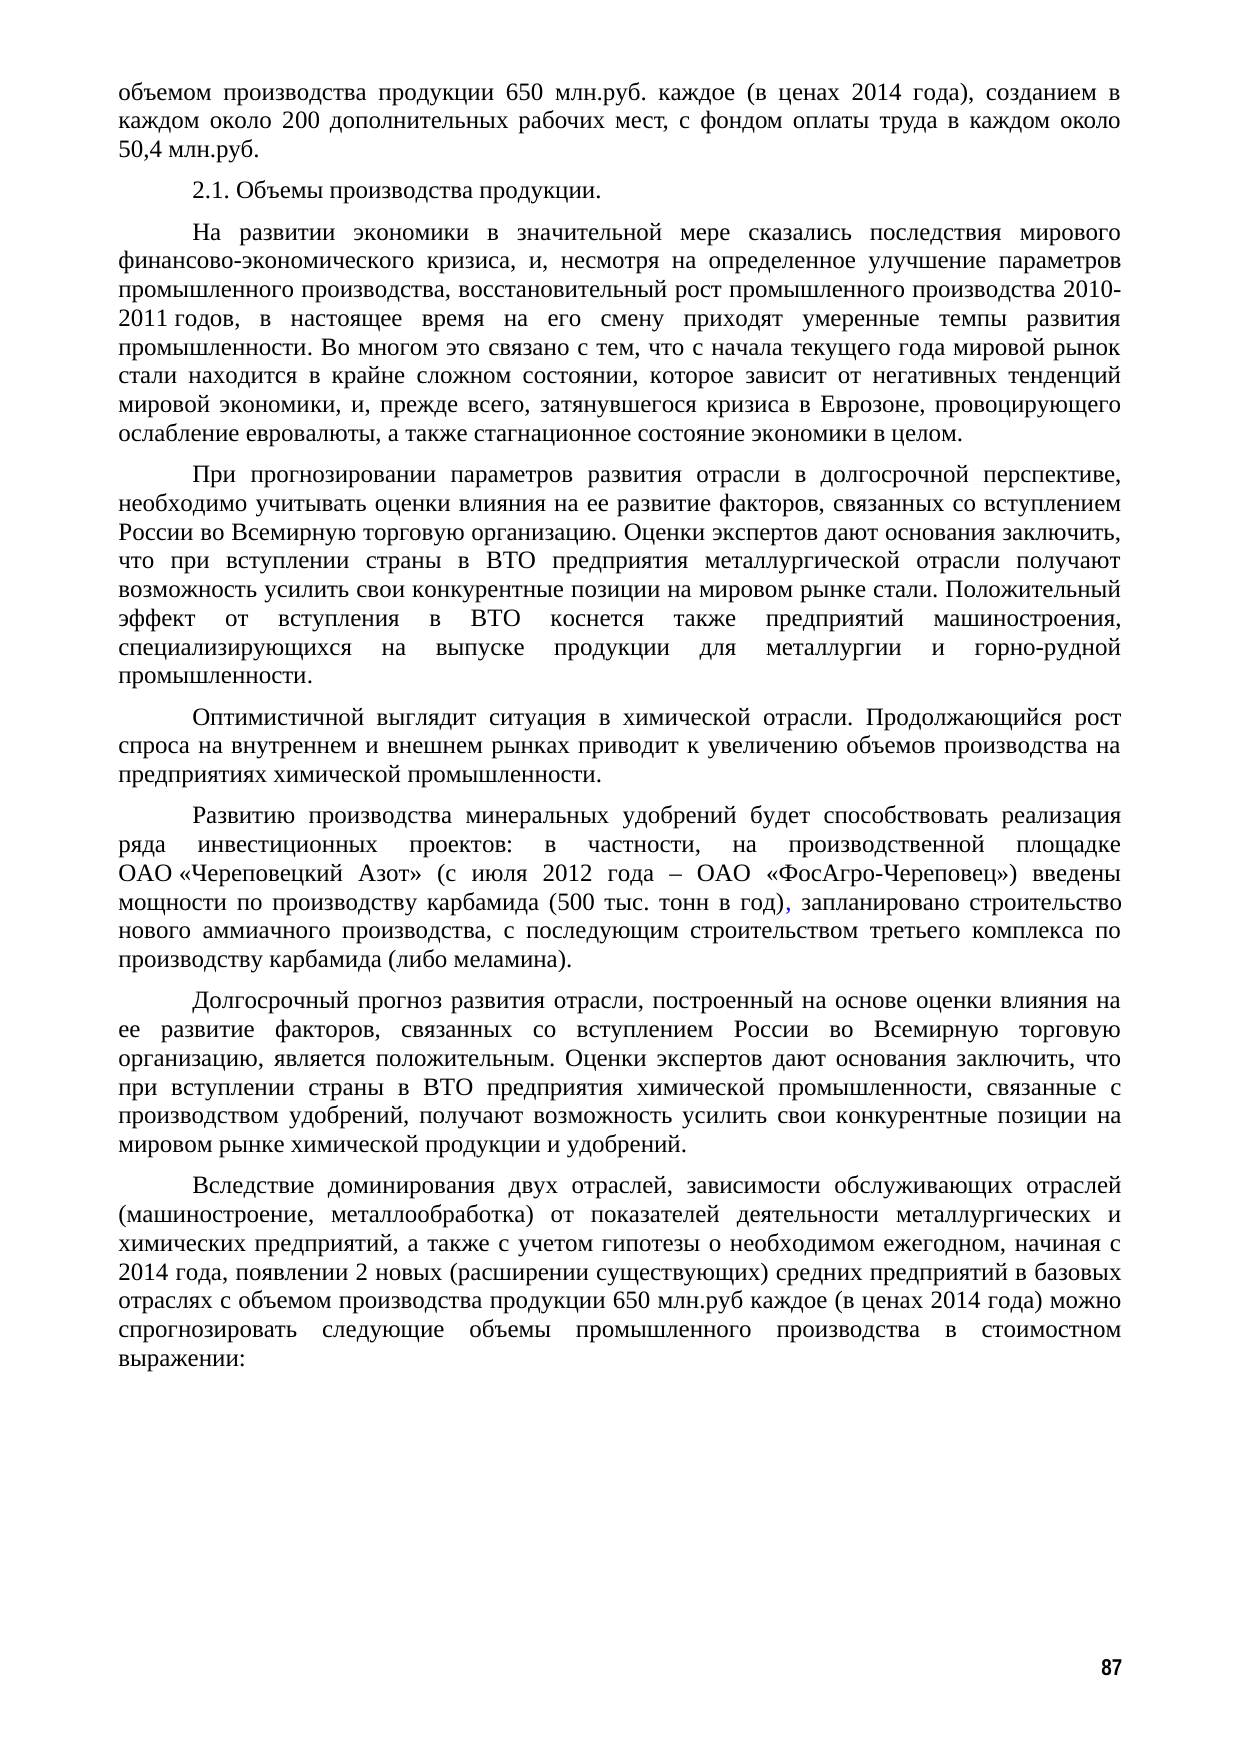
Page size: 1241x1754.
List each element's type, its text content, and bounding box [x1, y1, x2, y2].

text Оптимистичной выглядит ситуация в химической отрасли. Продолжающийся рост спроса на внутреннем и внешнем рынках приводит к увеличению объемов производства на предприятиях химической промышленности. [118, 702, 1122, 788]
text 2.1. Объемы производства продукции. [118, 176, 1122, 204]
text Вследствие доминирования двух отраслей, зависимости обслуживающих отраслей (машиностроение, металлообработка) от показателей деятельности металлургических и химических предприятий, а также с учетом гипотезы о необходимом ежегодном, начиная с 2014 года, появлении 2 новых (расширении существующих) средних предприятий в базовых отраслях с объемом производства продукции 650 млн.руб каждое (в ценах 2014 года) можно спрогнозировать следующие объемы промышленного производства в стоимостном выражении: [118, 1171, 1122, 1372]
text Долгосрочный прогноз развития отрасли, построенный на основе оценки влияния на ее развитие факторов, связанных со вступлением России во Всемирную торговую организацию, является положительным. Оценки экспертов дают основания заключить, что при вступлении страны в ВТО предприятия химической промышленности, связанные с производством удобрений, получают возможность усилить свои конкурентные позиции на мировом рынке химической продукции и удобрений. [118, 986, 1122, 1158]
text На развитии экономики в значительной мере сказались последствия мирового финансово-экономического кризиса, и, несмотря на определенное улучшение параметров промышленного производства, восстановительный рост промышленного производства 2010-2011 годов, в настоящее время на его смену приходят умеренные темпы развития промышленности. Во многом это связано с тем, что с начала текущего года мировой рынок стали находится в крайне сложном состоянии, которое зависит от негативных тенденций мировой экономики, и, прежде всего, затянувшегося кризиса в Еврозоне, провоцирующего ослабление евровалюты, а также стагнационное состояние экономики в целом. [118, 217, 1122, 447]
text При прогнозировании параметров развития отрасли в долгосрочной перспективе, необходимо учитывать оценки влияния на ее развитие факторов, связанных со вступлением России во Всемирную торговую организацию. Оценки экспертов дают основания заключить, что при вступлении страны в ВТО предприятия металлургической отрасли получают возможность усилить свои конкурентные позиции на мировом рынке стали. Положительный эффект от вступления в ВТО коснется также предприятий машиностроения, специализирующихся на выпуске продукции для металлургии и горно-рудной промышленности. [118, 459, 1122, 689]
text Развитию производства минеральных удобрений будет способствовать реализация ряда инвестиционных проектов: в частности, на производственной площадке ОАО «Череповецкий Азот» (с июля 2012 года – ОАО «ФосАгро-Череповец») введены мощности по производству карбамида (500 тыс. тонн в год), запланировано строительство нового аммиачного производства, с последующим строительством третьего комплекса по производству карбамида (либо меламина). [118, 801, 1122, 973]
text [118, 77, 1122, 163]
